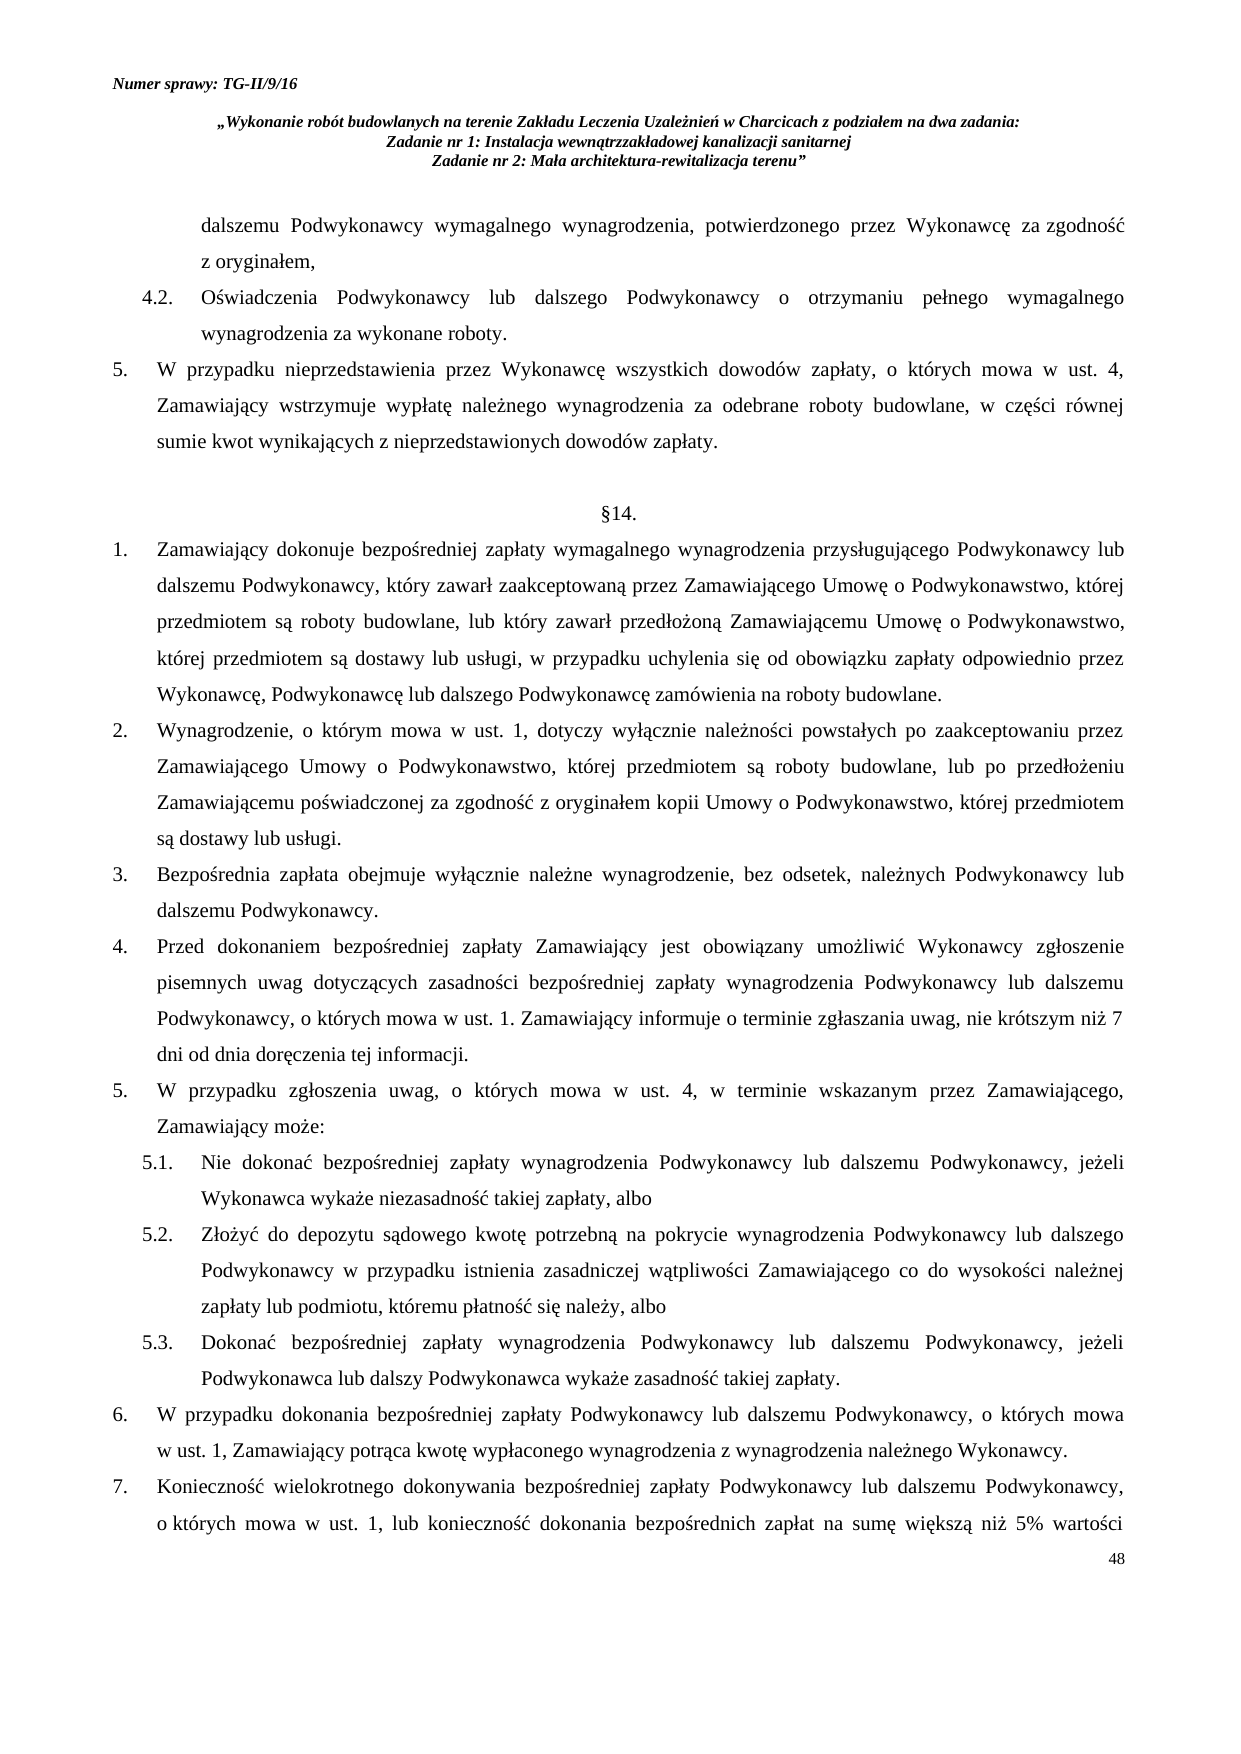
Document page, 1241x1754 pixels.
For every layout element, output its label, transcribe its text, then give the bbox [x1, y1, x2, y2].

list Zamawiający dokonuje bezpośredniej zapłaty wymagalnego wynagrodzenia przysługującego Podwykonawcy lub dalszemu Podwykonawcy, który zawarł zaakceptowaną przez Zamawiającego Umowę o Podwykonawstwo, której przedmiotem są roboty budowlane, lub który zawarł przedłożoną Zamawiającemu Umowę o Podwykonawstwo, której przedmiotem są dostawy lub usługi, w przypadku uchylenia się od obowiązku zapłaty odpowiednio przez Wykonawcę, Podwykonawcę lub dalszego Podwykonawcę zamówienia na roboty budowlane. [112, 537, 1125, 706]
list W przypadku zgłoszenia uwag, o których mowa w ust. 4, w terminie wskazanym przez Zamawiającego, Zamawiający może: [112, 1078, 1125, 1138]
list Bezpośrednia zapłata obejmuje wyłącznie należne wynagrodzenie, bez odsetek, należnych Podwykonawcy lub dalszemu Podwykonawcy. [112, 862, 1125, 922]
list Złożyć do depozytu sądowego kwotę potrzebną na pokrycie wynagrodzenia Podwykonawcy lub dalszego Podwykonawcy w przypadku istnienia zasadniczej wątpliwości Zamawiającego co do wysokości należnej zapłaty lub podmiotu, któremu płatność się należy, albo [142, 1222, 1125, 1318]
list Oświadczenia Podwykonawcy lub dalszego Podwykonawcy o otrzymaniu pełnego wymagalnego wynagrodzenia za wykonane roboty. [142, 285, 1125, 345]
list W przypadku dokonania bezpośredniej zapłaty Podwykonawcy lub dalszemu Podwykonawcy, o których mowa w ust. 1, Zamawiający potrąca kwotę wypłaconego wynagrodzenia z wynagrodzenia należnego Wykonawcy. [112, 1402, 1125, 1462]
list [142, 213, 1125, 273]
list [112, 1474, 1125, 1534]
list Dokonać bezpośredniej zapłaty wynagrodzenia Podwykonawcy lub dalszemu Podwykonawcy, jeżeli Podwykonawca lub dalszy Podwykonawca wykaże zasadność takiej zapłaty. [142, 1330, 1125, 1390]
text §14. [112, 501, 1125, 525]
list Wynagrodzenie, o którym mowa w ust. 1, dotyczy wyłącznie należności powstałych po zaakceptowaniu przez Zamawiającego Umowy o Podwykonawstwo, której przedmiotem są roboty budowlane, lub po przedłożeniu Zamawiającemu poświadczonej za zgodność z oryginałem kopii Umowy o Podwykonawstwo, której przedmiotem są dostawy lub usługi. [112, 717, 1125, 850]
list Nie dokonać bezpośredniej zapłaty wynagrodzenia Podwykonawcy lub dalszemu Podwykonawcy, jeżeli Wykonawca wykaże niezasadność takiej zapłaty, albo [142, 1150, 1125, 1210]
list W przypadku nieprzedstawienia przez Wykonawcę wszystkich dowodów zapłaty, o których mowa w ust. 4, Zamawiający wstrzymuje wypłatę należnego wynagrodzenia za odebrane roboty budowlane, w części równej sumie kwot wynikających z nieprzedstawionych dowodów zapłaty. [112, 357, 1125, 453]
list Przed dokonaniem bezpośredniej zapłaty Zamawiający jest obowiązany umożliwić Wykonawcy zgłoszenie pisemnych uwag dotyczących zasadności bezpośredniej zapłaty wynagrodzenia Podwykonawcy lub dalszemu Podwykonawcy, o których mowa w ust. 1. Zamawiający informuje o terminie zgłaszania uwag, nie krótszym niż 7 dni od dnia doręczenia tej informacji. [112, 934, 1125, 1066]
